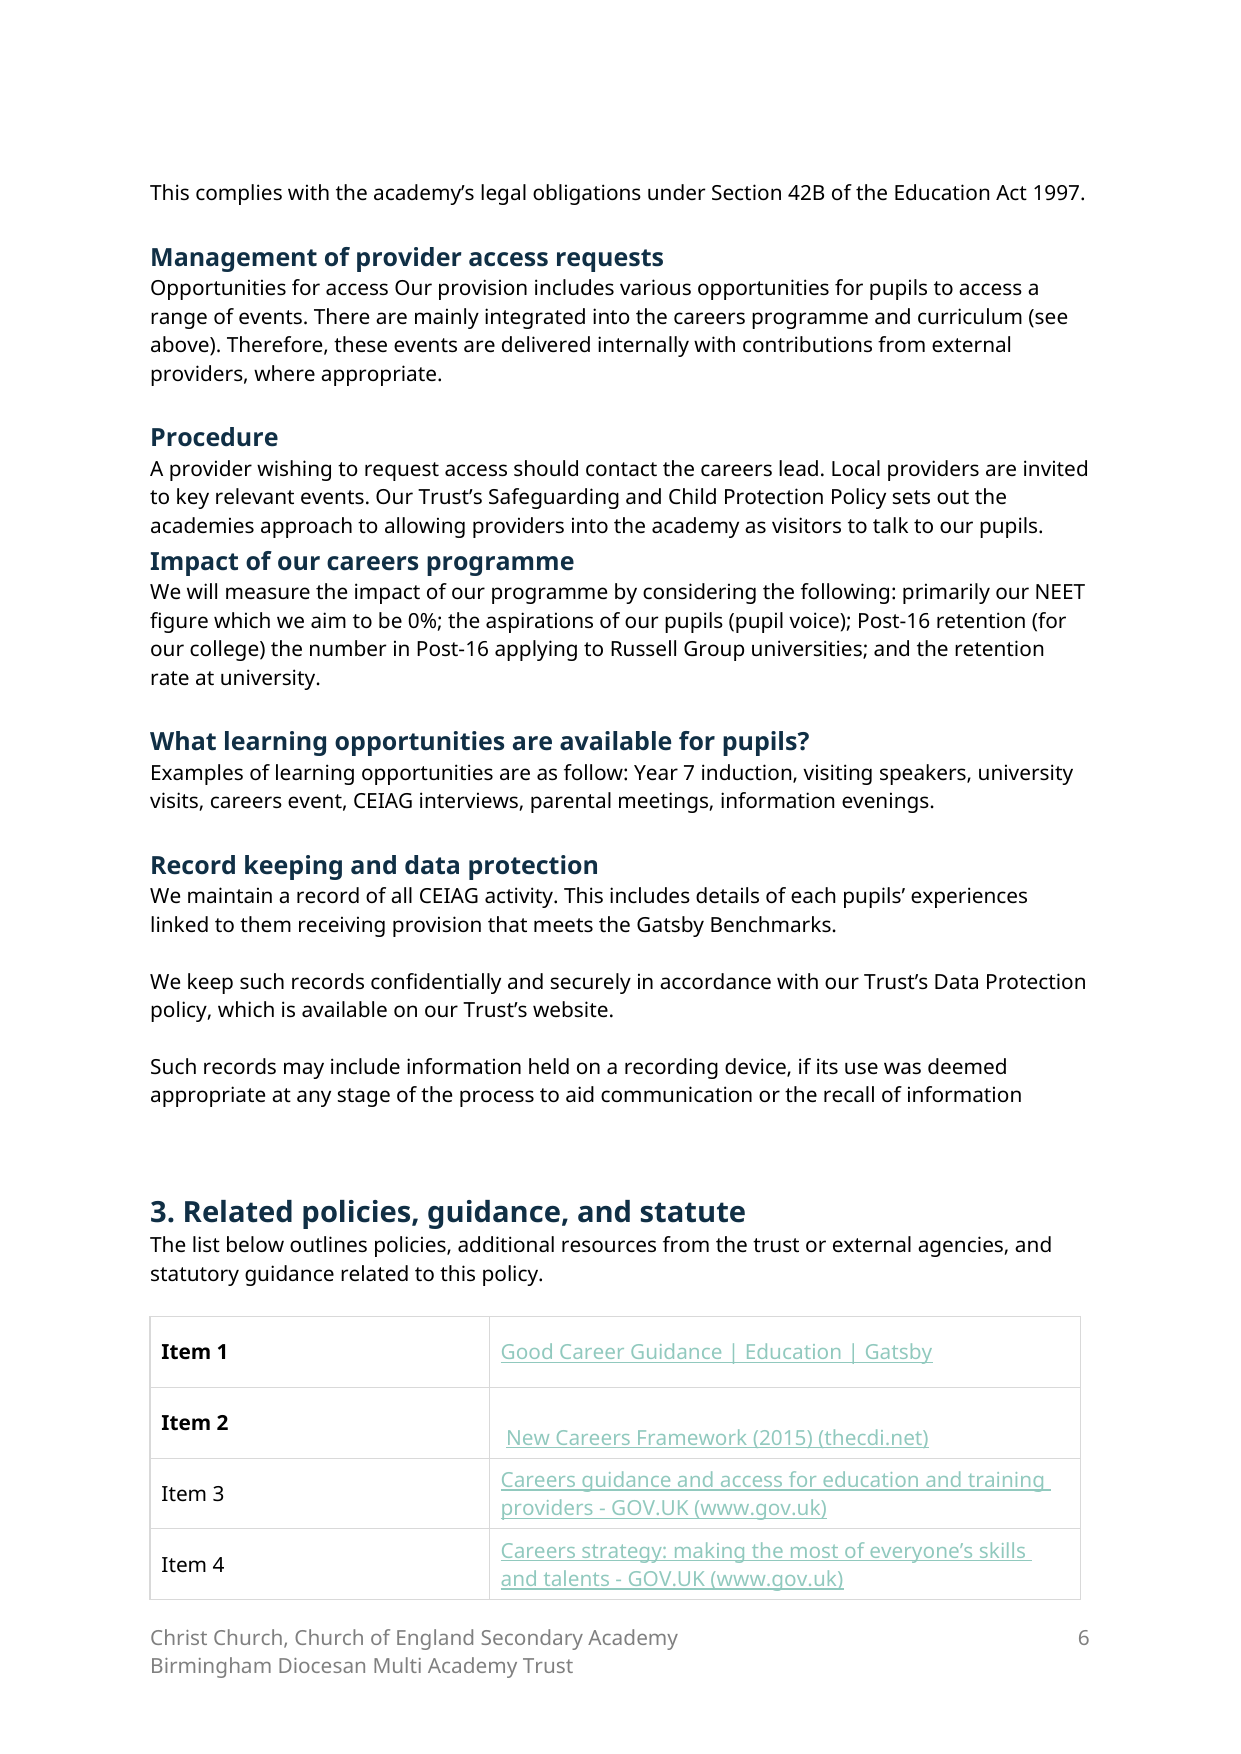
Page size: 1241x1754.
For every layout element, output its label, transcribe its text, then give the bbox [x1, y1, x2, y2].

text Such records may include information held on a recording device, if its use was deemed appropriate at any stage of the process to aid communication or the recall of information [150, 1052, 1090, 1109]
table_cell Item 2 [151, 1388, 489, 1457]
subtitle Record keeping and data protection [150, 847, 1090, 881]
table_cell Careers guidance and access for education and training providers - GOV.UK (www.gov.uk) [490, 1459, 1080, 1528]
text Opportunities for access Our provision includes various opportunities for pupils to access a range of events. There are mainly integrated into the careers programme and curriculum (see above). Therefore, these events are delivered internally with contributions from external providers, where appropriate. [150, 273, 1090, 387]
subtitle Impact of our careers programme [150, 543, 1090, 577]
table_cell Careers strategy: making the most of everyone’s skills and talents - GOV.UK (www.gov.uk) [490, 1529, 1080, 1599]
text We maintain a record of all CEIAG activity. This includes details of each pupils’ experiences linked to them receiving provision that meets the Gatsby Benchmarks. [150, 881, 1090, 938]
table_header Item 1 [151, 1317, 489, 1387]
table_cell Item 4 [151, 1529, 489, 1599]
text This complies with the academy’s legal obligations under Section 42B of the Education Act 1997. [150, 178, 1090, 207]
subtitle 3. Related policies, guidance, and statute [150, 1191, 1090, 1231]
text We will measure the impact of our programme by considering the following: primarily our NEET figure which we aim to be 0%; the aspirations of our pupils (pupil voice); Post-16 retention (for our college) the number in Post-16 applying to Russell Group universities; and the retention rate at university. [150, 577, 1090, 691]
subtitle Procedure [150, 420, 1090, 454]
table_cell Item 3 [151, 1459, 489, 1528]
text The list below outlines policies, additional resources from the trust or external agencies, and statutory guidance related to this policy. [150, 1231, 1090, 1287]
subtitle Management of provider access requests [150, 239, 1090, 273]
text A provider wishing to request access should contact the careers lead. Local providers are invited to key relevant events. Our Trust’s Safeguarding and Child Protection Policy sets out the academies approach to allowing providers into the academy as visitors to talk to our pupils. [150, 454, 1090, 539]
table_header Good Career Guidance | Education | Gatsby [490, 1317, 1080, 1387]
text Examples of learning opportunities are as follow: Year 7 induction, visiting speakers, university visits, careers event, CEIAG interviews, parental meetings, information evenings. [150, 758, 1090, 815]
table_cell New Careers Framework (2015) (thecdi.net) [490, 1388, 1080, 1457]
text We keep such records confidentially and securely in accordance with our Trust’s Data Protection policy, which is available on our Trust’s website. [150, 967, 1090, 1024]
subtitle What learning opportunities are available for pupils? [150, 724, 1090, 758]
